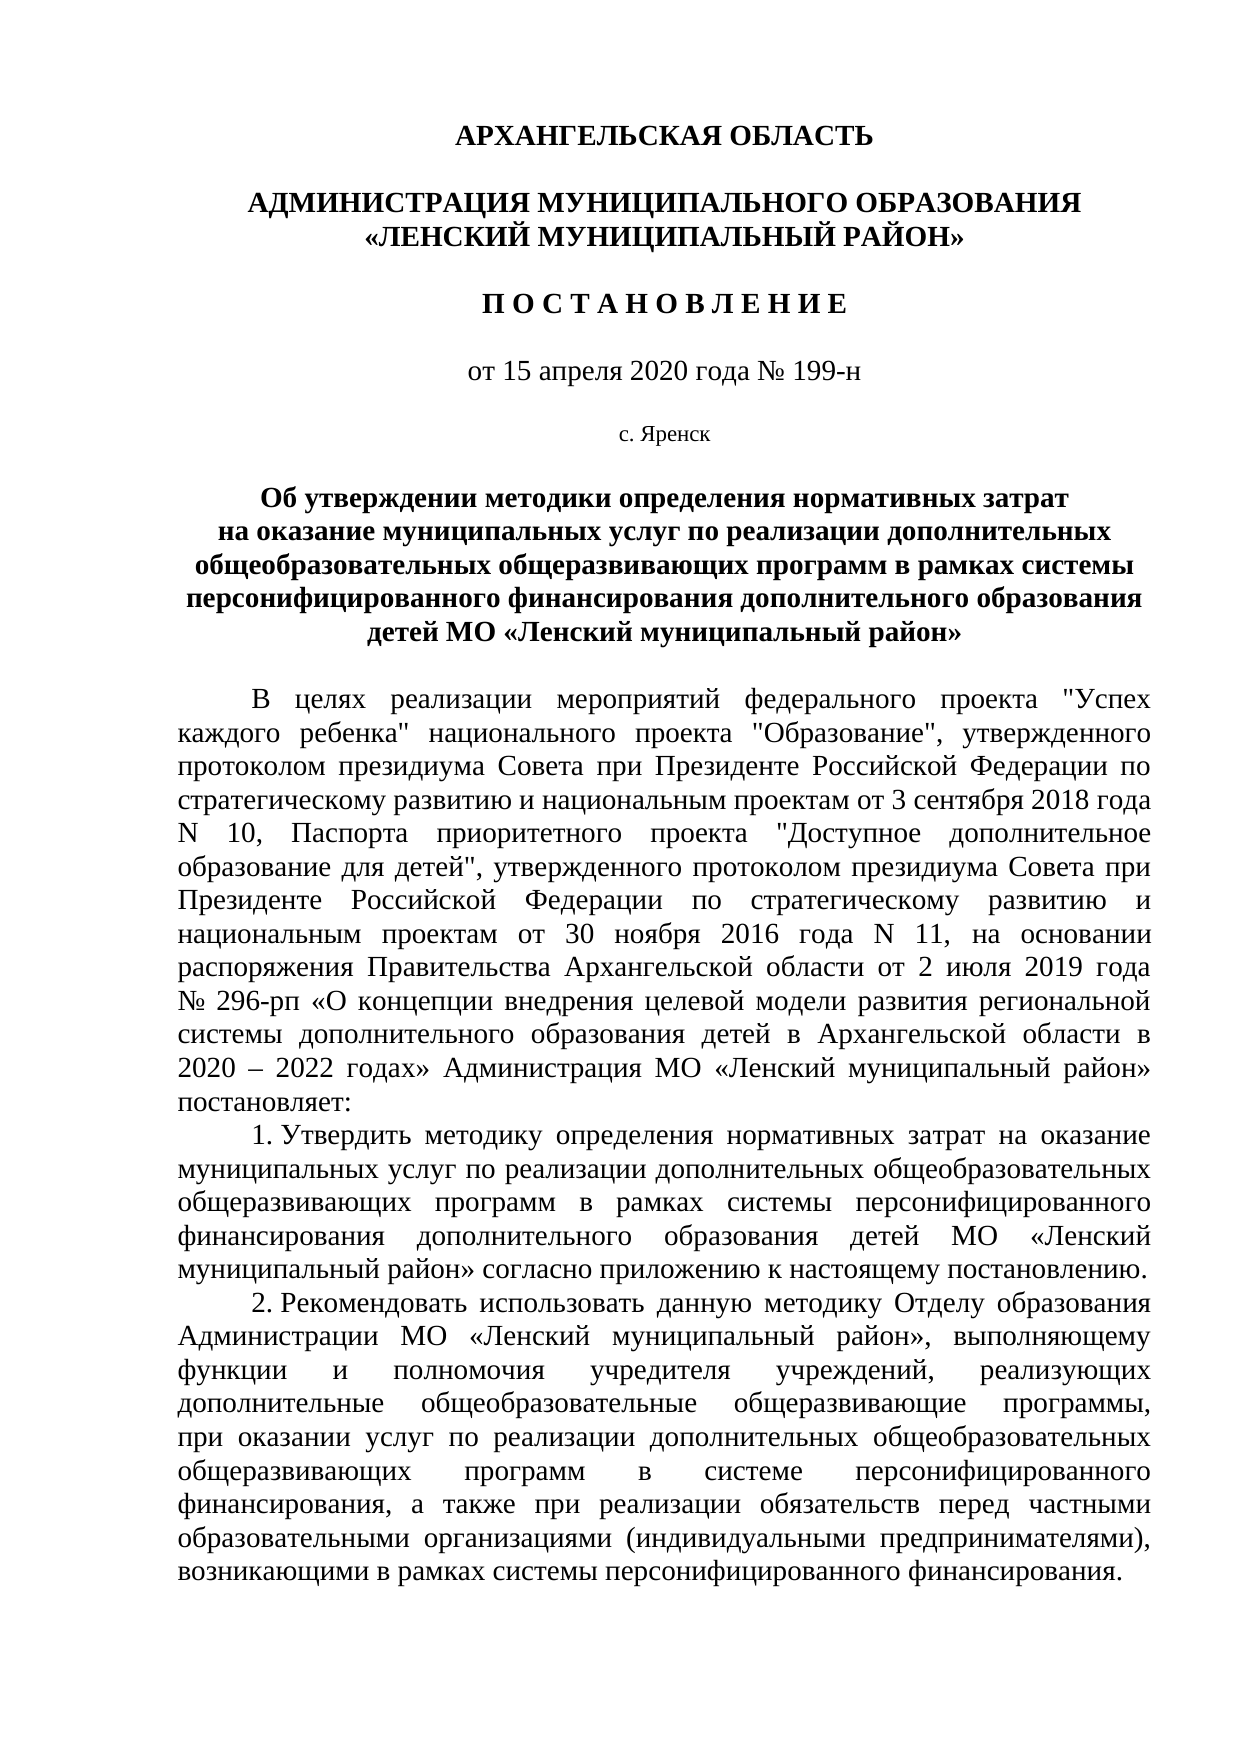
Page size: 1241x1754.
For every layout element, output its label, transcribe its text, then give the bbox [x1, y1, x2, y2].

text АДМИНИСТРАЦИЯ МУНИЦИПАЛЬНОГО ОБРАЗОВАНИЯ [177, 185, 1152, 219]
list Утвердить методику определения нормативных затрат на оказание муниципальных услуг по реализации дополнительных общеобразовательных общеразвивающих программ в рамках системы персонифицированного финансирования дополнительного образования детей МО «Ленский муниципальный район» согласно приложению к настоящему постановлению. [177, 1117, 1152, 1285]
text Об утверждении методики определения нормативных затрат [177, 480, 1152, 513]
text «ЛЕНСКИЙ МУНИЦИПАЛЬНЫЙ РАЙОН» [177, 219, 1152, 252]
text П О С Т А Н О В Л Е Н И Е [177, 286, 1152, 319]
text с. Яренск [177, 420, 1152, 446]
text от 15 апреля 2020 года № 199-н [177, 353, 1152, 386]
text АРХАНГЕЛЬСКАЯ ОБЛАСТЬ [177, 118, 1152, 152]
text В целях реализации мероприятий федерального проекта "Успех каждого ребенка" национального проекта "Образование", утвержденного протоколом президиума Совета при Президенте Российской Федерации по стратегическому развитию и национальным проектам от 3 сентября 2018 года N 10, Паспорта приоритетного проекта "Доступное дополнительное образование для детей", утвержденного протоколом президиума Совета при Президенте Российской Федерации по стратегическому развитию и национальным проектам от 30 ноября 2016 года N 11, на основании распоряжения Правительства Архангельской области от 2 июля 2019 года № 296-рп «О концепции внедрения целевой модели развития региональной системы дополнительного образования детей в Архангельской области в 2020 – 2022 годах» Администрация МО «Ленский муниципальный район» постановляет: [177, 681, 1152, 1117]
list Рекомендовать использовать данную методику Отделу образования Администрации МО «Ленский муниципальный район», выполняющему функции и полномочия учредителя учреждений, реализующих дополнительные общеобразовательные общеразвивающие программы, при оказании услуг по реализации дополнительных общеобразовательных общеразвивающих программ в системе персонифицированного финансирования, а также при реализации обязательств перед частными образовательными организациями (индивидуальными предпринимателями), возникающими в рамках системы персонифицированного финансирования. [177, 1285, 1152, 1587]
text на оказание муниципальных услуг по реализации дополнительных общеобразовательных общеразвивающих программ в рамках системы персонифицированного финансирования дополнительного образования детей МО «Ленский муниципальный район» [177, 513, 1152, 648]
